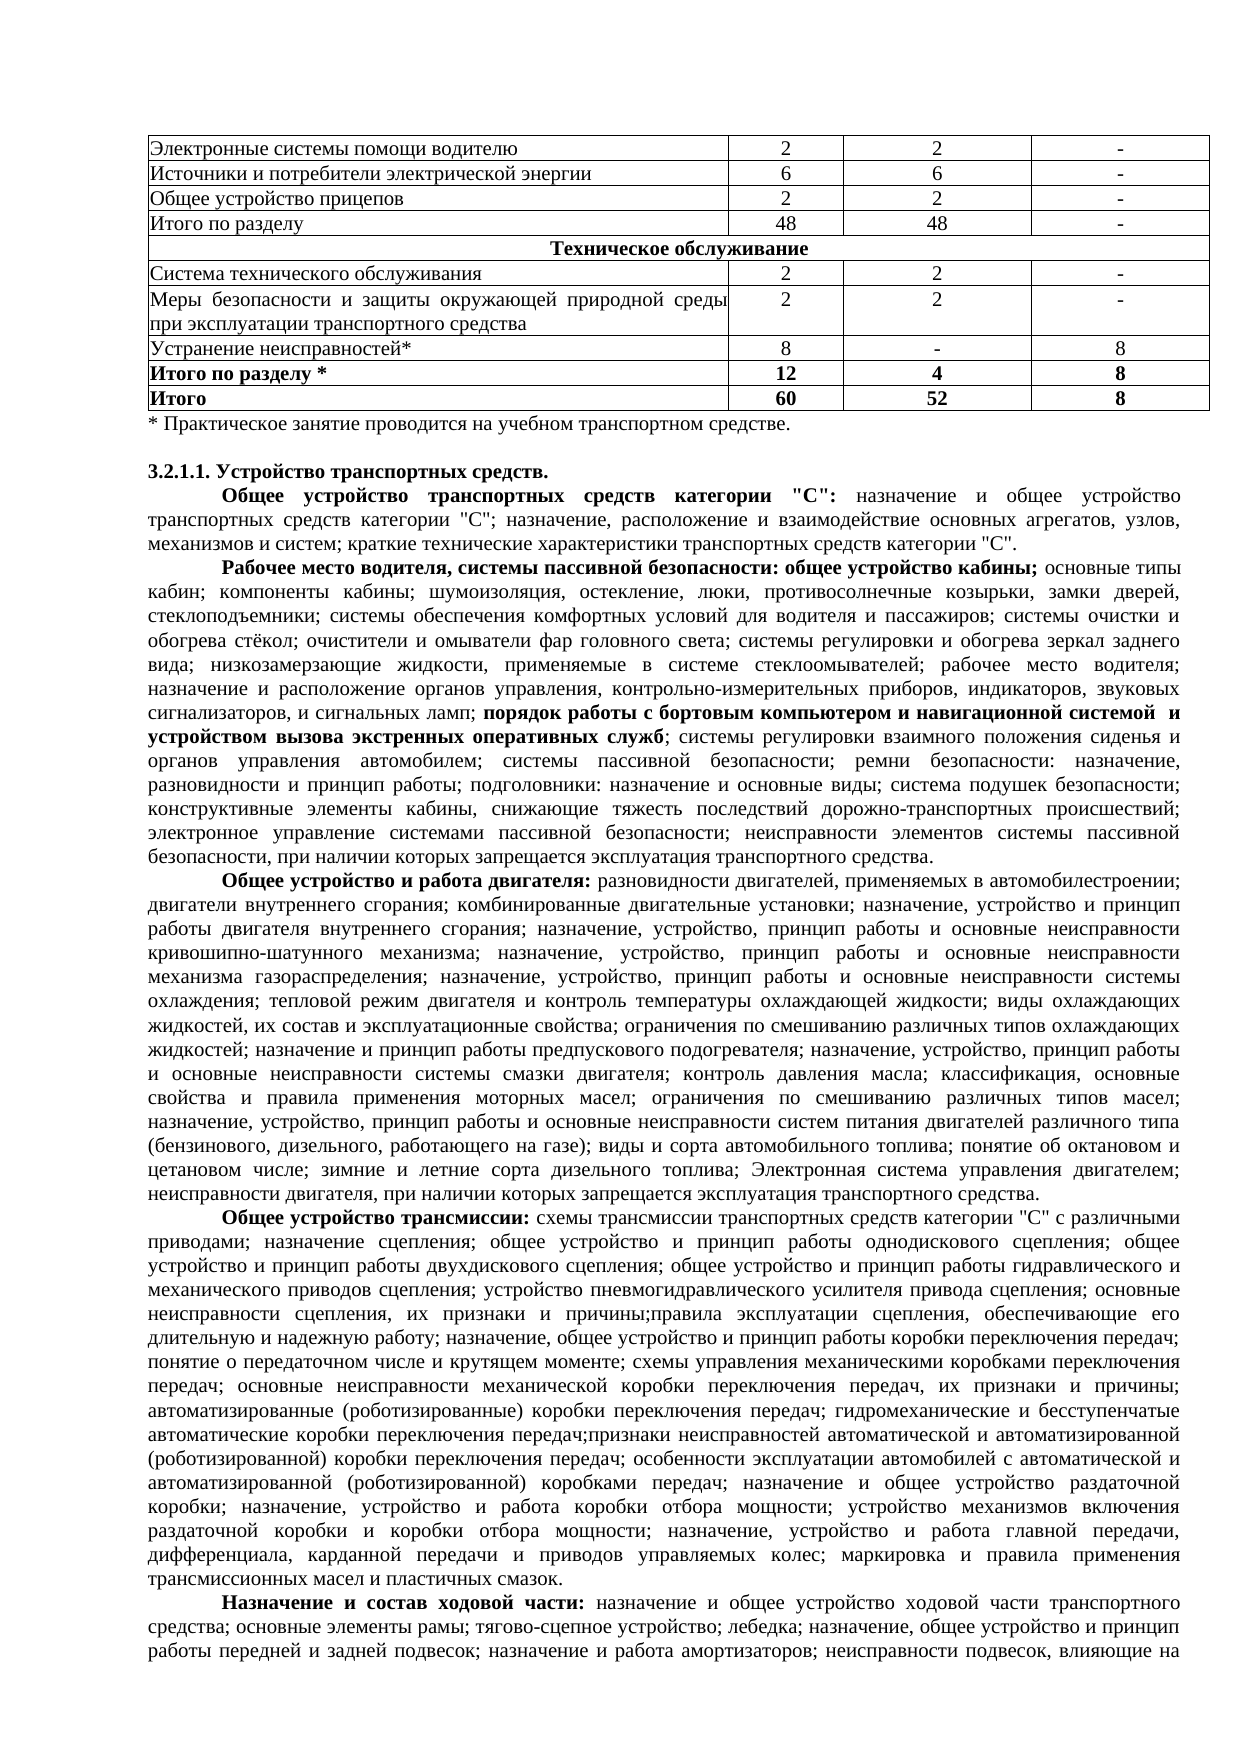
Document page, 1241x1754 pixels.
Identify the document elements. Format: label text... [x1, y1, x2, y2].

table_cell - [1032, 161, 1209, 185]
table_cell Система технического обслуживания [149, 261, 728, 285]
table_cell 6 [729, 161, 843, 185]
table_cell 12 [729, 361, 843, 385]
table_cell Итого по разделу * [149, 361, 728, 385]
text 3.2.1.1. Устройство транспортных средств. [148, 459, 1181, 483]
table_cell 8 [1032, 336, 1209, 360]
table_cell 48 [729, 211, 843, 235]
text Общее устройство транспортных средств категории "С": назначение и общее устройство транспортных средств категории "С"; назначение, расположение и взаимодействие основных агрегатов, узлов, механизмов и систем; краткие технические характеристики транспортных средств категории "С". [148, 483, 1181, 555]
table_cell 8 [1032, 386, 1209, 410]
table_cell - [1032, 211, 1209, 235]
table_cell Устранение неисправностей* [149, 336, 728, 360]
table_cell - [1032, 261, 1209, 285]
text Рабочее место водителя, системы пассивной безопасности: общее устройство кабины; основные типы кабин; компоненты кабины; шумоизоляция, остекление, люки, противосолнечные козырьки, замки дверей, стеклоподъемники; системы обеспечения комфортных условий для водителя и пассажиров; системы очистки и обогрева стёкол; очистители и омыватели фар головного света; системы регулировки и обогрева зеркал заднего вида; низкозамерзающие жидкости, применяемые в системе стеклоомывателей; рабочее место водителя; назначение и расположение органов управления, контрольно-измерительных приборов, индикаторов, звуковых сигнализаторов, и сигнальных ламп; порядок работы с бортовым компьютером и навигационной системой и устройством вызова экстренных оперативных служб; системы регулировки взаимного положения сиденья и органов управления автомобилем; системы пассивной безопасности; ремни безопасности: назначение, разновидности и принцип работы; подголовники: назначение и основные виды; система подушек безопасности; конструктивные элементы кабины, снижающие тяжесть последствий дорожно-транспортных происшествий; электронное управление системами пассивной безопасности; неисправности элементов системы пассивной безопасности, при наличии которых запрещается эксплуатация транспортного средства. [148, 555, 1181, 868]
table_cell 2 [729, 261, 843, 285]
text Общее устройство и работа двигателя: разновидности двигателей, применяемых в автомобилестроении; двигатели внутреннего сгорания; комбинированные двигательные установки; назначение, устройство и принцип работы двигателя внутреннего сгорания; назначение, устройство, принцип работы и основные неисправности кривошипно-шатунного механизма; назначение, устройство, принцип работы и основные неисправности механизма газораспределения; назначение, устройство, принцип работы и основные неисправности системы охлаждения; тепловой режим двигателя и контроль температуры охлаждающей жидкости; виды охлаждающих жидкостей, их состав и эксплуатационные свойства; ограничения по смешиванию различных типов охлаждающих жидкостей; назначение и принцип работы предпускового подогревателя; назначение, устройство, принцип работы и основные неисправности системы смазки двигателя; контроль давления масла; классификация, основные свойства и правила применения моторных масел; ограничения по смешиванию различных типов масел; назначение, устройство, принцип работы и основные неисправности систем питания двигателей различного типа (бензинового, дизельного, работающего на газе); виды и сорта автомобильного топлива; понятие об октановом и цетановом числе; зимние и летние сорта дизельного топлива; Электронная система управления двигателем; неисправности двигателя, при наличии которых запрещается эксплуатация транспортного средства. [148, 868, 1181, 1205]
table_cell Итого по разделу [149, 211, 728, 235]
table_cell 4 [844, 361, 1031, 385]
text Общее устройство трансмиссии: схемы трансмиссии транспортных средств категории "С" с различными приводами; назначение сцепления; общее устройство и принцип работы однодискового сцепления; общее устройство и принцип работы двухдискового сцепления; общее устройство и принцип работы гидравлического и механического приводов сцепления; устройство пневмогидравлического усилителя привода сцепления; основные неисправности сцепления, их признаки и причины;правила эксплуатации сцепления, обеспечивающие его длительную и надежную работу; назначение, общее устройство и принцип работы коробки переключения передач; понятие о передаточном числе и крутящем моменте; схемы управления механическими коробками переключения передач; основные неисправности механической коробки переключения передач, их признаки и причины; автоматизированные (роботизированные) коробки переключения передач; гидромеханические и бесступенчатые автоматические коробки переключения передач;признаки неисправностей автоматической и автоматизированной (роботизированной) коробки переключения передач; особенности эксплуатации автомобилей с автоматической и автоматизированной (роботизированной) коробками передач; назначение и общее устройство раздаточной коробки; назначение, устройство и работа коробки отбора мощности; устройство механизмов включения раздаточной коробки и коробки отбора мощности; назначение, устройство и работа главной передачи, дифференциала, карданной передачи и приводов управляемых колес; маркировка и правила применения трансмиссионных масел и пластичных смазок. [148, 1205, 1181, 1590]
table_cell 8 [1032, 361, 1209, 385]
table_cell - [844, 336, 1031, 360]
table_cell 2 [844, 186, 1031, 210]
table_cell 8 [729, 336, 843, 360]
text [148, 1590, 1181, 1662]
table_cell 48 [844, 211, 1031, 235]
table_cell 52 [844, 386, 1031, 410]
table_cell 2 [729, 286, 843, 334]
table_cell 2 [729, 136, 843, 160]
table_cell Электронные системы помощи водителю [149, 136, 728, 160]
table_cell 2 [844, 261, 1031, 285]
table_cell - [1032, 186, 1209, 210]
table_cell 2 [844, 286, 1031, 334]
table_cell Источники и потребители электрической энергии [149, 161, 728, 185]
table_cell 2 [844, 136, 1031, 160]
table_cell 2 [729, 186, 843, 210]
text * Практическое занятие проводится на учебном транспортном средстве. [148, 411, 1181, 435]
table_cell - [1032, 136, 1209, 160]
table_cell 6 [844, 161, 1031, 185]
table_cell Меры безопасности и защиты окружающей природной среды при эксплуатации транспортного средства [149, 286, 728, 334]
table_cell - [1032, 286, 1209, 334]
table_cell 60 [729, 386, 843, 410]
table_cell Общее устройство прицепов [149, 186, 728, 210]
table_cell Итого [149, 386, 728, 410]
table_cell Техническое обслуживание [149, 236, 1209, 260]
